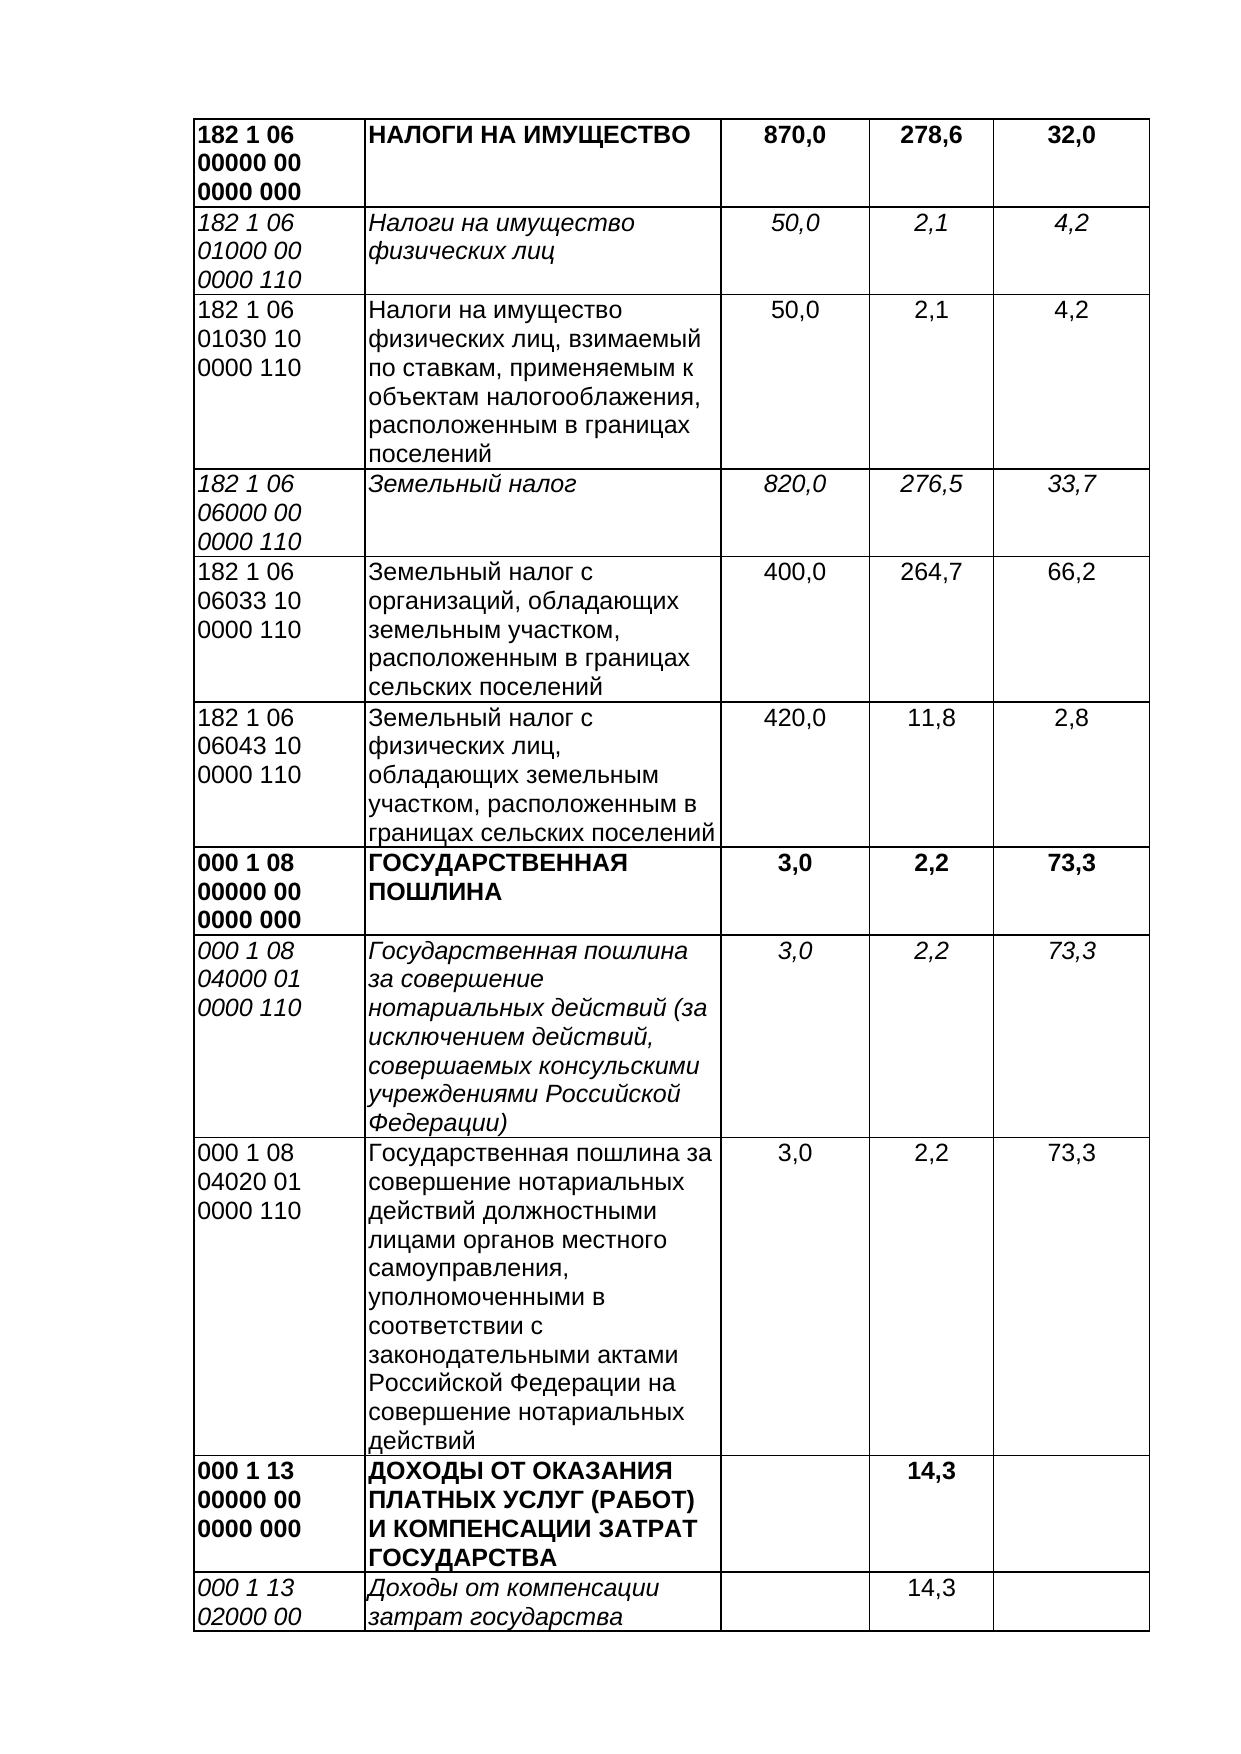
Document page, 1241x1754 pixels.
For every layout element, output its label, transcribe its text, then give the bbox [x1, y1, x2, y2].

table_cell 3,0 [722, 936, 869, 1137]
table_cell 2,2 [870, 848, 993, 934]
table_cell 3,0 [722, 1138, 869, 1455]
table_cell Государственная пошлина за совершение нотариальных действий (за исключением действий, совершаемых консульскими учреждениями Российской Федерации) [366, 936, 720, 1137]
table_cell 73,3 [994, 936, 1149, 1137]
table_cell 278,6 [870, 120, 993, 206]
table_cell 276,5 [870, 470, 993, 556]
table_cell 264,7 [870, 557, 993, 701]
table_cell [366, 1573, 720, 1630]
table_cell Земельный налог [366, 470, 720, 556]
table_cell 66,2 [994, 557, 1149, 701]
table_cell 420,0 [722, 703, 869, 846]
table_cell 50,0 [722, 208, 869, 294]
table_cell Налоги на имущество физических лиц, взимаемый по ставкам, применяемым к объектам налогооблажения, расположенным в границах поселений [366, 295, 720, 468]
table_cell 000 1 13 00000 00 0000 000 [195, 1456, 364, 1571]
table_cell 182 1 06 01000 00 0000 110 [195, 208, 364, 294]
table_cell 2,2 [870, 1138, 993, 1455]
table_cell ГОСУДАРСТВЕННАЯ ПОШЛИНА [366, 848, 720, 934]
table_cell 50,0 [722, 295, 869, 468]
table_cell 2,1 [870, 208, 993, 294]
table_cell Земельный налог с организаций, обладающих земельным участком, расположенным в границах сельских поселений [366, 557, 720, 701]
table_cell 32,0 [994, 120, 1149, 206]
table_cell 4,2 [994, 208, 1149, 294]
table_cell 182 1 06 06000 00 0000 110 [195, 470, 364, 556]
table_cell Налоги на имущество физических лиц [366, 208, 720, 294]
table_cell 3,0 [722, 848, 869, 934]
table_cell ДОХОДЫ ОТ ОКАЗАНИЯ ПЛАТНЫХ УСЛУГ (РАБОТ) И КОМПЕНСАЦИИ ЗАТРАТ ГОСУДАРСТВА [366, 1456, 720, 1571]
table_cell [994, 1456, 1149, 1571]
table_cell 000 1 08 04020 01 0000 110 [195, 1138, 364, 1455]
table_cell 2,8 [994, 703, 1149, 846]
table_cell Государственная пошлина за совершение нотариальных действий должностными лицами органов местного самоуправления, уполномоченными в соответствии с законодательными актами Российской Федерации на совершение нотариальных действий [366, 1138, 720, 1455]
table_cell 4,2 [994, 295, 1149, 468]
table_cell 73,3 [994, 1138, 1149, 1455]
table_cell [722, 1573, 869, 1630]
table_cell 820,0 [722, 470, 869, 556]
table_cell НАЛОГИ НА ИМУЩЕСТВО [366, 120, 720, 206]
table_cell 2,2 [870, 936, 993, 1137]
table_cell 182 1 06 00000 00 0000 000 [195, 120, 364, 206]
table_cell 2,1 [870, 295, 993, 468]
table_cell 73,3 [994, 848, 1149, 934]
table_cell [195, 1573, 364, 1630]
table_cell [994, 1573, 1149, 1630]
table_cell 14,3 [870, 1456, 993, 1571]
table_cell Земельный налог с физических лиц, обладающих земельным участком, расположенным в границах сельских поселений [366, 703, 720, 846]
table_cell 400,0 [722, 557, 869, 701]
table_cell 14,3 [870, 1573, 993, 1630]
table_cell 000 1 08 00000 00 0000 000 [195, 848, 364, 934]
table_cell 11,8 [870, 703, 993, 846]
table_cell 182 1 06 06033 10 0000 110 [195, 557, 364, 701]
table_cell 33,7 [994, 470, 1149, 556]
table_cell 000 1 08 04000 01 0000 110 [195, 936, 364, 1137]
table_cell 182 1 06 01030 10 0000 110 [195, 295, 364, 468]
table_cell [722, 1456, 869, 1571]
table_cell 182 1 06 06043 10 0000 110 [195, 703, 364, 846]
table_cell 870,0 [722, 120, 869, 206]
